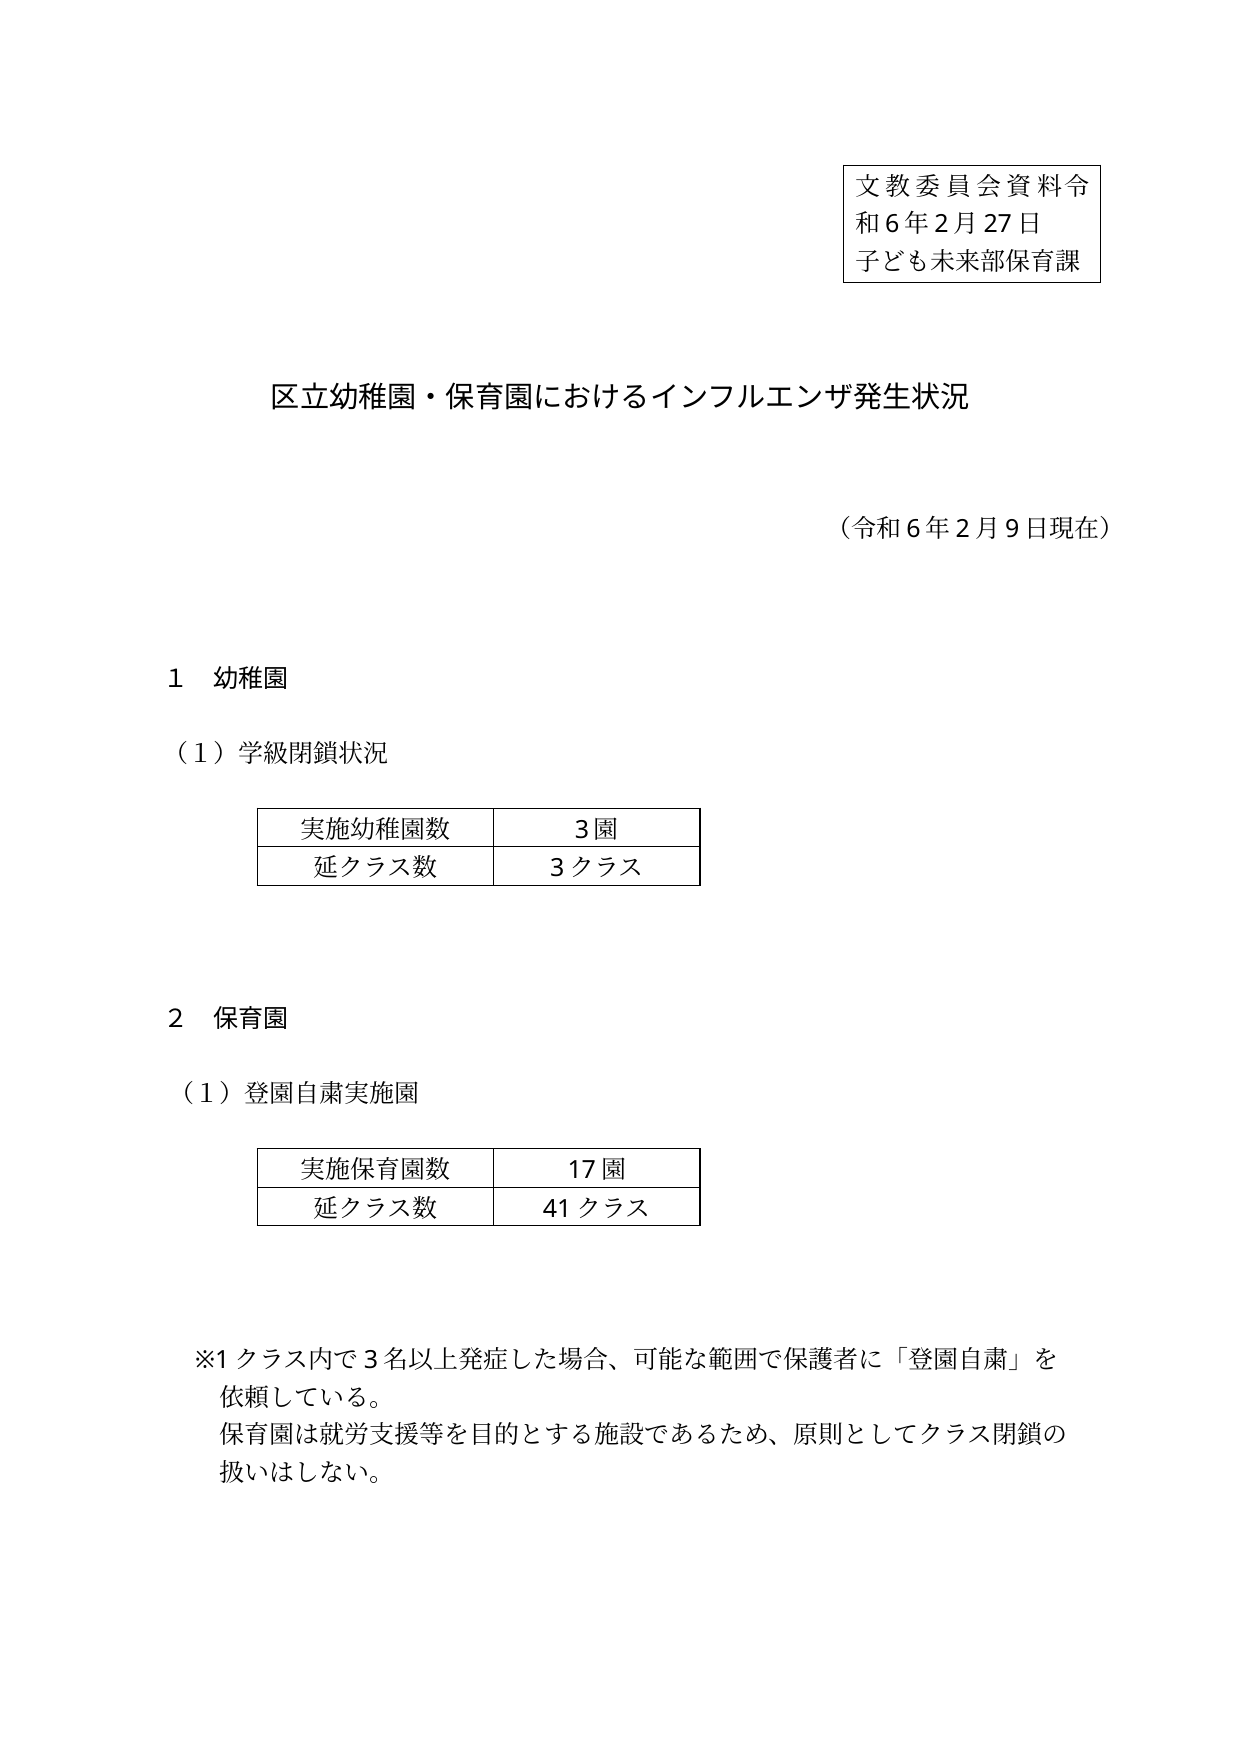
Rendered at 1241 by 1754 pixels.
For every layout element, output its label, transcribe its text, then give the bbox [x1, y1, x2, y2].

text （１）学級閉鎖状況 [138, 733, 1146, 770]
text 依頼している。 [94, 1376, 1146, 1414]
table_header 実施保育園数 [258, 1149, 493, 1187]
table_cell 延クラス数 [258, 1188, 493, 1225]
text 保育園は就労支援等を目的とする施設であるため、原則としてクラス閉鎖の [94, 1414, 1146, 1451]
text 区立幼稚園・保育園におけるインフルエンザ発生状況 [94, 358, 1146, 433]
table_header 17園 [494, 1149, 699, 1187]
text １ 幼稚園 [138, 658, 1146, 695]
text （令和6年2月9日現在） [94, 508, 1124, 545]
table_header 文教委員会資料令和6年2月27日 子ども未来部保育課 [844, 166, 1100, 282]
table_cell 延クラス数 [258, 847, 493, 885]
text ※1クラス内で3名以上発症した場合、可能な範囲で保護者に「登園自粛」を [94, 1339, 1146, 1376]
table_header 3園 [494, 809, 699, 846]
text ２ 保育園 [138, 998, 1146, 1036]
table_cell 3クラス [494, 847, 699, 885]
text （１）登園自粛実施園 [94, 1073, 1146, 1111]
table_header 実施幼稚園数 [258, 809, 493, 846]
table_cell 41クラス [494, 1188, 699, 1225]
text 扱いはしない。 [94, 1451, 1146, 1526]
